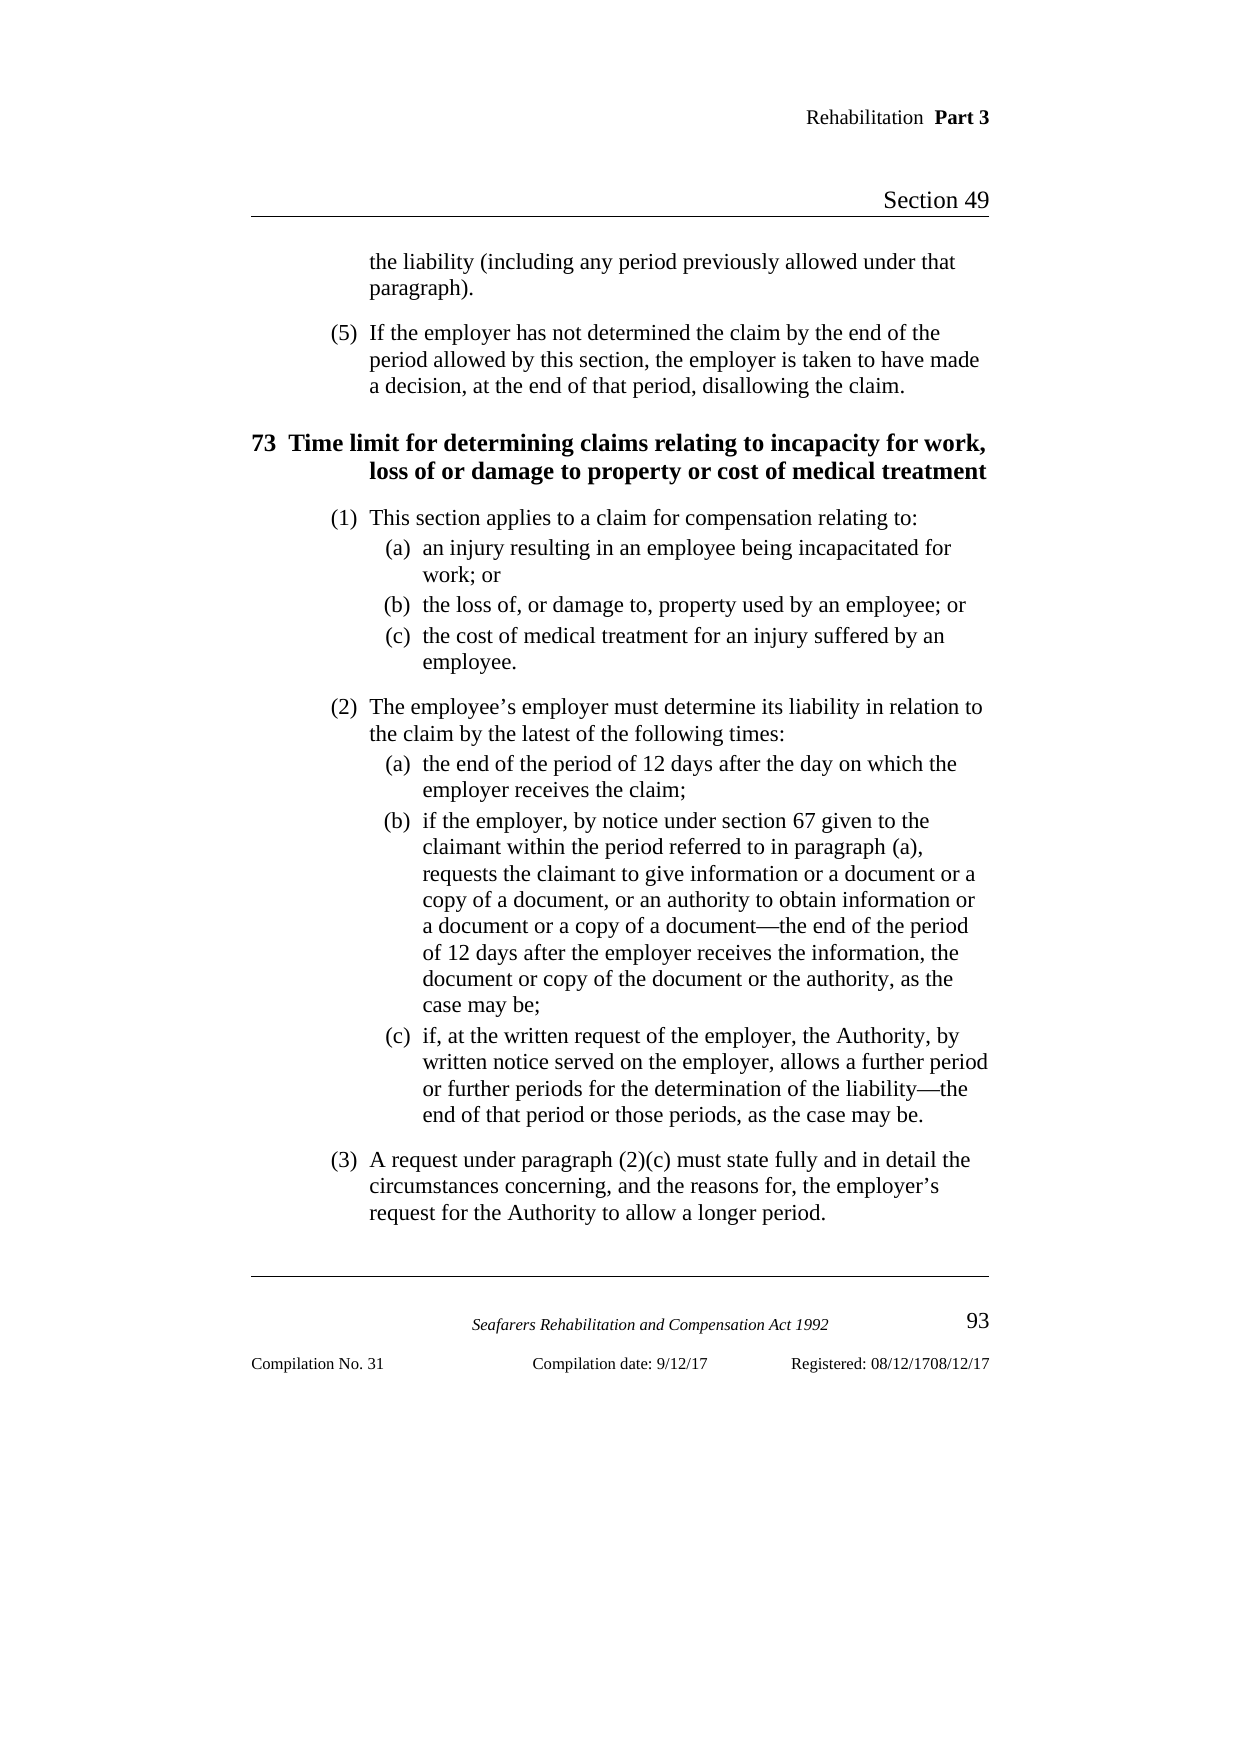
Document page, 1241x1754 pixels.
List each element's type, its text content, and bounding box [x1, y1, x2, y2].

text (4) A notice under paragraph (1)(b) does not have any effect unless it is served on the employer before the end of the period by which, apart from the notice, the employer would be required to determine the liability (including any period previously allowed under that paragraph). [251, 248, 989, 301]
text (c) the cost of medical treatment for an injury suffered by an employee. [251, 622, 989, 674]
text (3) A request under paragraph (2)(c) must state fully and in detail the circumstances concerning, and the reasons for, the employer’s request for the Authority to allow a longer period. [251, 1146, 989, 1225]
text (1) This section applies to a claim for compensation relating to: [251, 504, 989, 530]
text (b) the loss of, or damage to, property used by an employee; or [251, 591, 989, 618]
text (b) if the employer, by notice under section 67 given to the claimant within the period referred to in paragraph (a), requests the claimant to give information or a document or a copy of a document, or an authority to obtain information or a document or a copy of a document—the end of the period of 12 days after the employer receives the information, the document or copy of the document or the authority, as the case may be; [251, 807, 989, 1018]
text (a) the end of the period of 12 days after the day on which the employer receives the claim; [251, 750, 989, 803]
text 73 Time limit for determining claims relating to incapacity for work, loss of or damage to property or cost of medical treatment [251, 428, 989, 485]
text (c) if, at the written request of the employer, the Authority, by written notice served on the employer, allows a further period or further periods for the determination of the liability—the end of that period or those periods, as the case may be. [251, 1022, 989, 1127]
text (2) The employee’s employer must determine its liability in relation to the claim by the latest of the following times: [251, 693, 989, 746]
text (5) If the employer has not determined the claim by the end of the period allowed by this section, the employer is taken to have made a decision, at the end of that period, disallowing the claim. [251, 319, 989, 398]
text (a) an injury resulting in an employee being incapacitated for work; or [251, 534, 989, 587]
